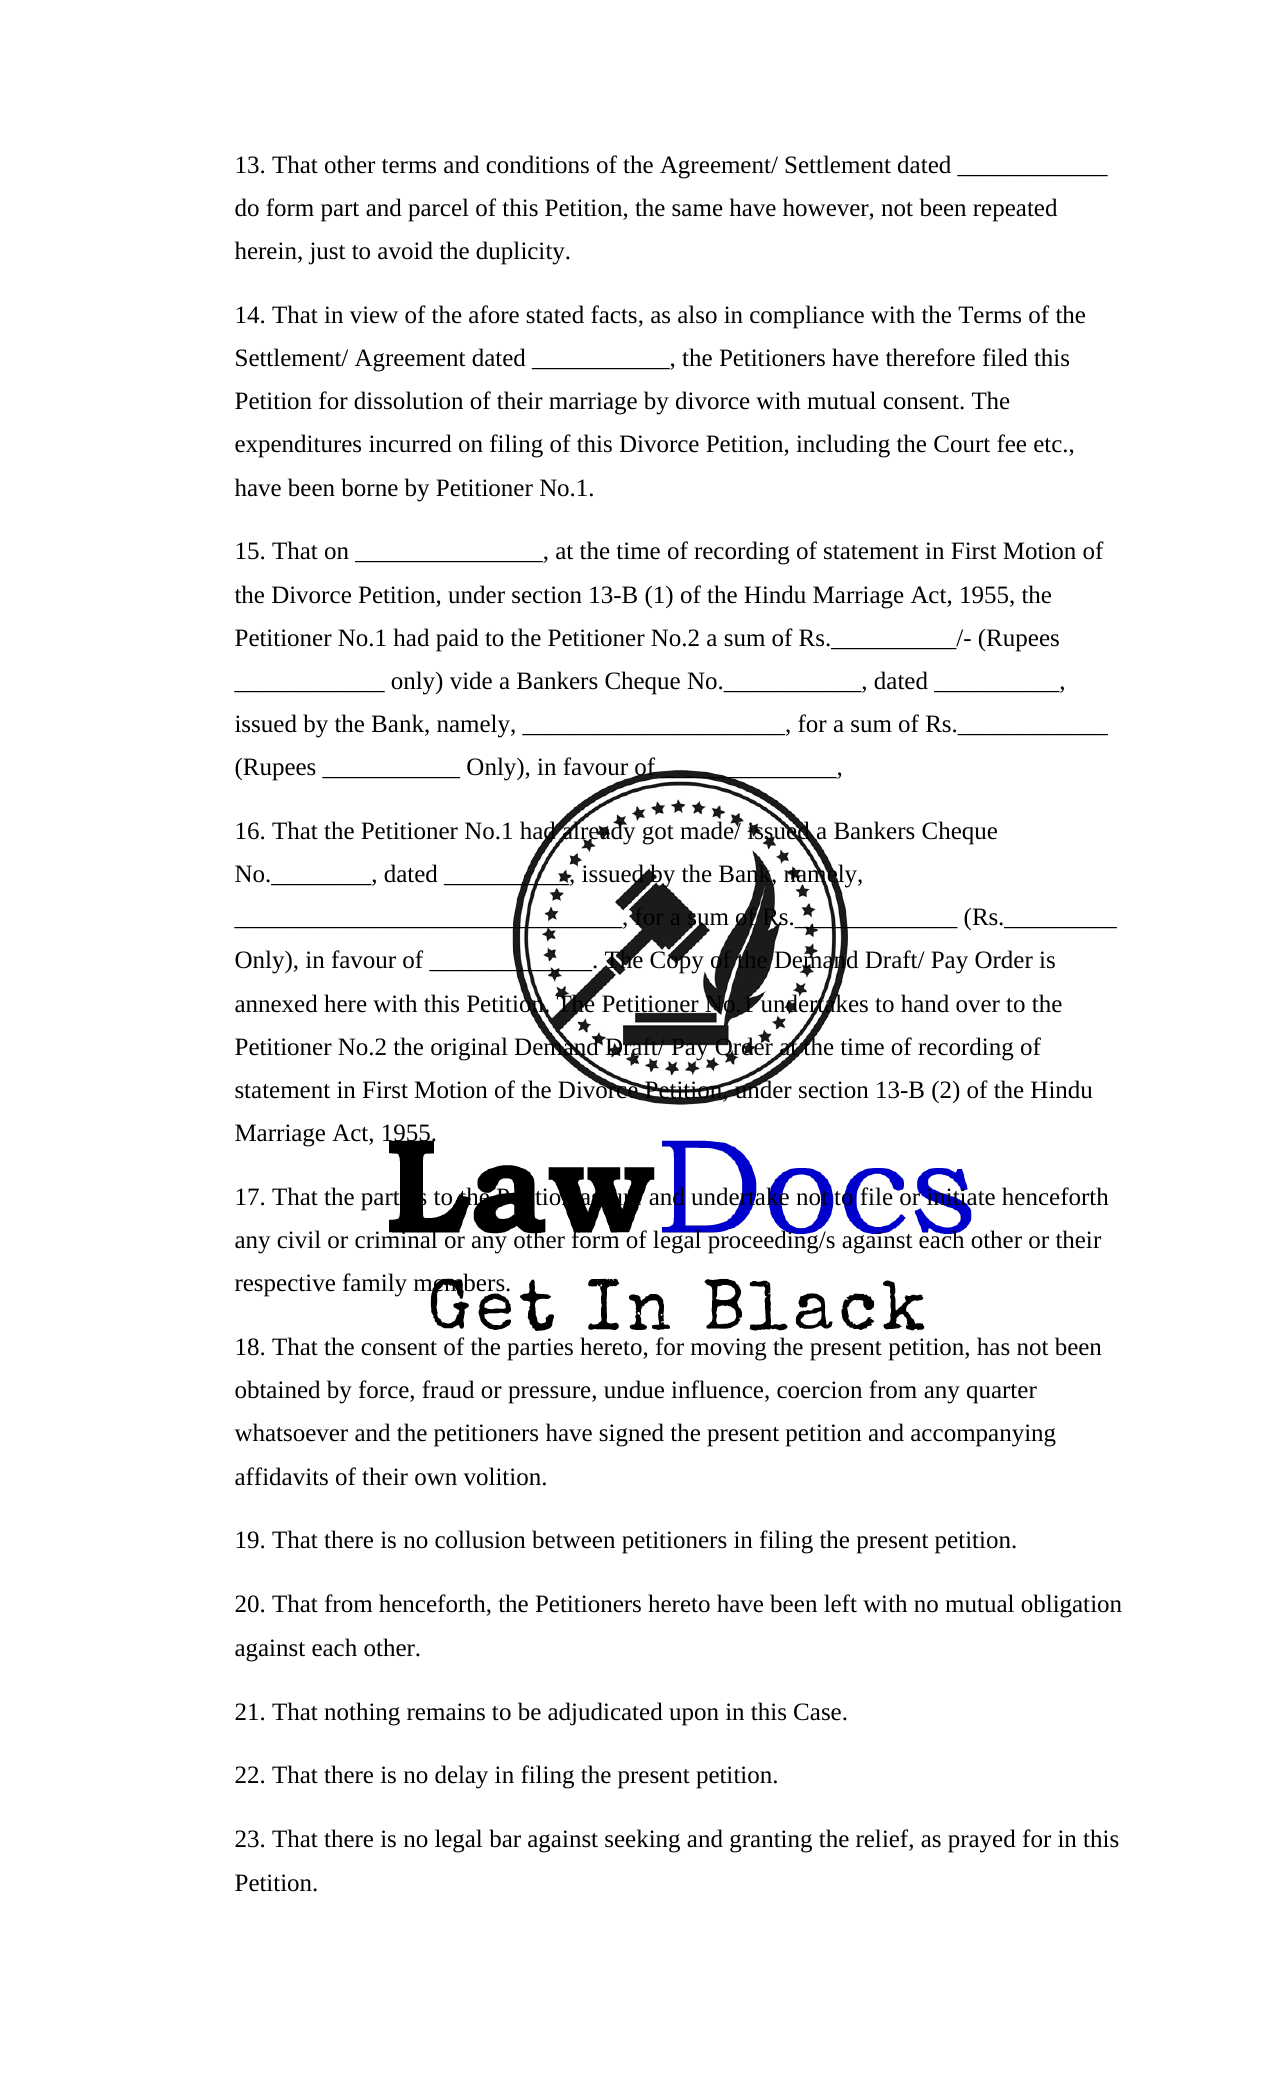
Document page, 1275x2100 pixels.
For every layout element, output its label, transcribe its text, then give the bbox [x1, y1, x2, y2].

picture [0, 628, 1275, 1472]
text 15. That on _______________, at the time of recording of statement in First Motion of the Divorce Petition, under section 13-B (1) of the Hindu Marriage Act, 1955, the Petitioner No.1 had paid to the Petitioner No.2 a sum of Rs.__________/- (Rupees ____________ only) vide a Bankers Cheque No.___________, dated __________, issued by the Bank, namely, _____________________, for a sum of Rs.____________ (Rupees ___________ Only), in favour of ______________, [234, 537, 1125, 781]
text 19. That there is no collusion between petitioners in filing the present petition. [234, 1526, 1125, 1554]
text 23. That there is no legal bar against seeking and granting the relief, as prayed for in this Petition. [234, 1824, 1125, 1896]
text 21. That nothing remains to be adjudicated upon in this Case. [234, 1697, 1125, 1725]
text 18. That the consent of the parties hereto, for moving the present petition, has not been obtained by force, fraud or pressure, undue influence, coercion from any quarter whatsoever and the petitioners have signed the present petition and accompanying affidavits of their own volition. [234, 1332, 1125, 1490]
text 17. That the parties to the Petition assure and undertake not to file or initiate henceforth any civil or criminal or any other form of legal proceeding/s against each other or their respective family members. [234, 1182, 1125, 1297]
text 13. That other terms and conditions of the Agreement/ Settlement dated ____________ do form part and parcel of this Petition, the same have however, not been repeated herein, just to avoid the duplicity. [234, 150, 1125, 265]
text 14. That in view of the afore stated facts, as also in compliance with the Terms of the Settlement/ Agreement dated ___________, the Petitioners have therefore filed this Petition for dissolution of their marriage by divorce with mutual consent. The expenditures incurred on filing of this Divorce Petition, including the Court fee etc., have been borne by Petitioner No.1. [234, 300, 1125, 501]
text 16. That the Petitioner No.1 had already got made/ issued a Bankers Cheque No.________, dated __________, issued by the Bank, namely, _______________________________, for a sum of Rs._____________ (Rs._________ Only), in favour of _____________. The Copy of the Demand Draft/ Pay Order is annexed here with this Petition. The Petitioner No.1 undertakes to hand over to the Petitioner No.2 the original Demand Draft/ Pay Order at the time of recording of statement in First Motion of the Divorce Petition, under section 13-B (2) of the Hindu Marriage Act, 1955. [234, 816, 1125, 1147]
text 22. That there is no delay in filing the present petition. [234, 1761, 1125, 1789]
text 20. That from henceforth, the Petitioners hereto have been left with no mutual obligation against each other. [234, 1589, 1125, 1661]
